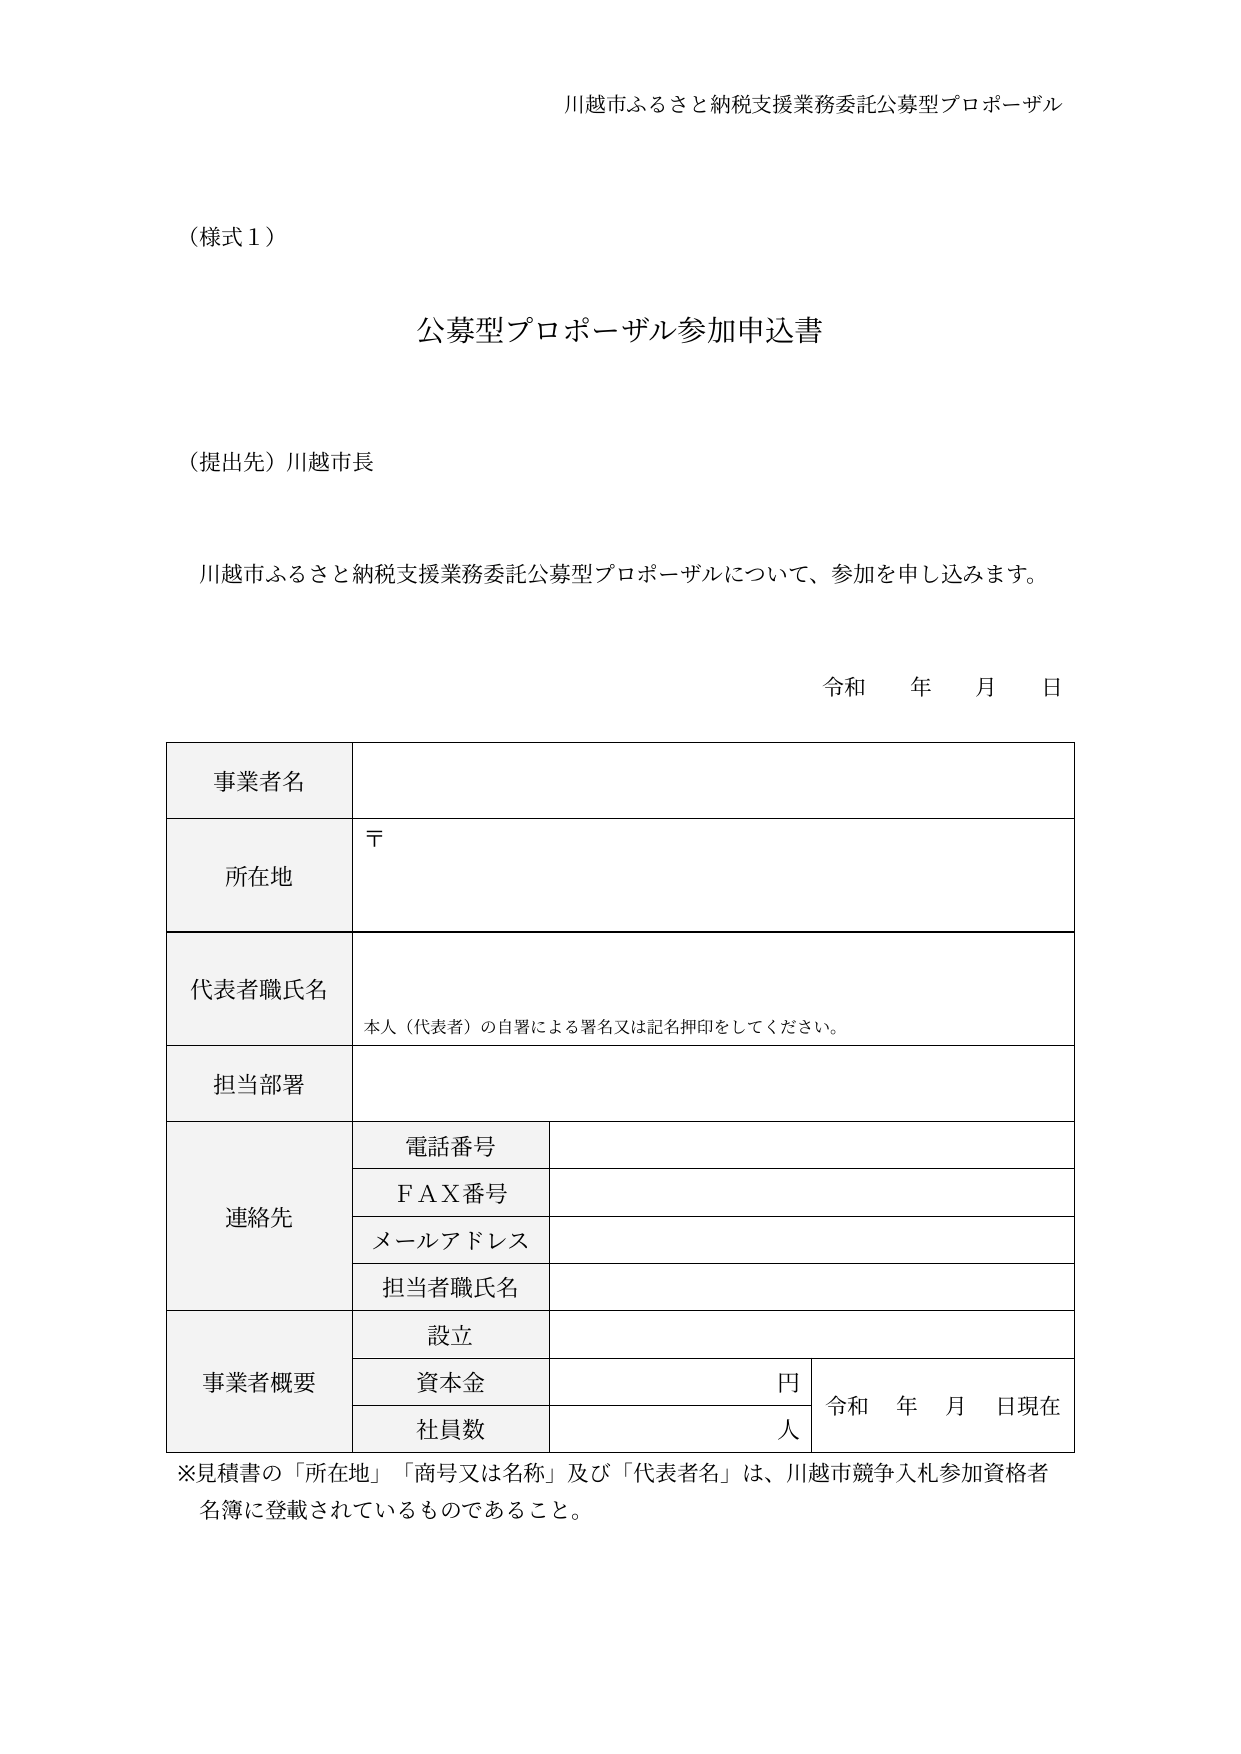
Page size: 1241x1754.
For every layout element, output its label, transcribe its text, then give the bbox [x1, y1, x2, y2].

table_cell 電話番号 [353, 1122, 549, 1168]
table_cell 本人（代表者）の自署による署名又は記名押印をしてください。 [353, 933, 1074, 1045]
table_cell 連絡先 [167, 1122, 352, 1310]
table_cell 担当者職氏名 [353, 1264, 549, 1310]
table_cell 資本金 [353, 1359, 549, 1405]
table_cell 社員数 [353, 1406, 549, 1452]
table_cell 〒 [353, 819, 1074, 931]
table_cell 事業者概要 [167, 1311, 352, 1452]
table_cell 担当部署 [167, 1046, 352, 1121]
text （様式１） [177, 217, 1063, 254]
table_cell [353, 1046, 1074, 1121]
table_cell 令和 年 月 日現在 [812, 1359, 1074, 1452]
table_cell [550, 1311, 1074, 1357]
table_cell ＦＡＸ番号 [353, 1169, 549, 1216]
text ※見積書の「所在地」「商号又は名称」及び「代表者名」は、川越市競争入札参加資格者名簿に登載されているものであること。 [177, 1453, 1063, 1528]
table_cell 代表者職氏名 [167, 933, 352, 1045]
table_cell 所在地 [167, 819, 352, 931]
table_cell [550, 1169, 1074, 1216]
table_cell [550, 1122, 1074, 1168]
text 令和 年 月 日 [177, 667, 1063, 704]
table_cell [550, 1217, 1074, 1263]
table_cell 設立 [353, 1311, 549, 1357]
text 川越市ふるさと納税支援業務委託公募型プロポーザルについて、参加を申し込みます。 [177, 554, 1063, 592]
table_cell 円 [550, 1359, 811, 1405]
text 公募型プロポーザル参加申込書 [177, 292, 1063, 367]
text （提出先）川越市長 [177, 442, 1063, 479]
table_cell 人 [550, 1406, 811, 1452]
table_cell [550, 1264, 1074, 1310]
table_cell メールアドレス [353, 1217, 549, 1263]
table_header 事業者名 [167, 743, 352, 818]
table_header [353, 743, 1074, 818]
